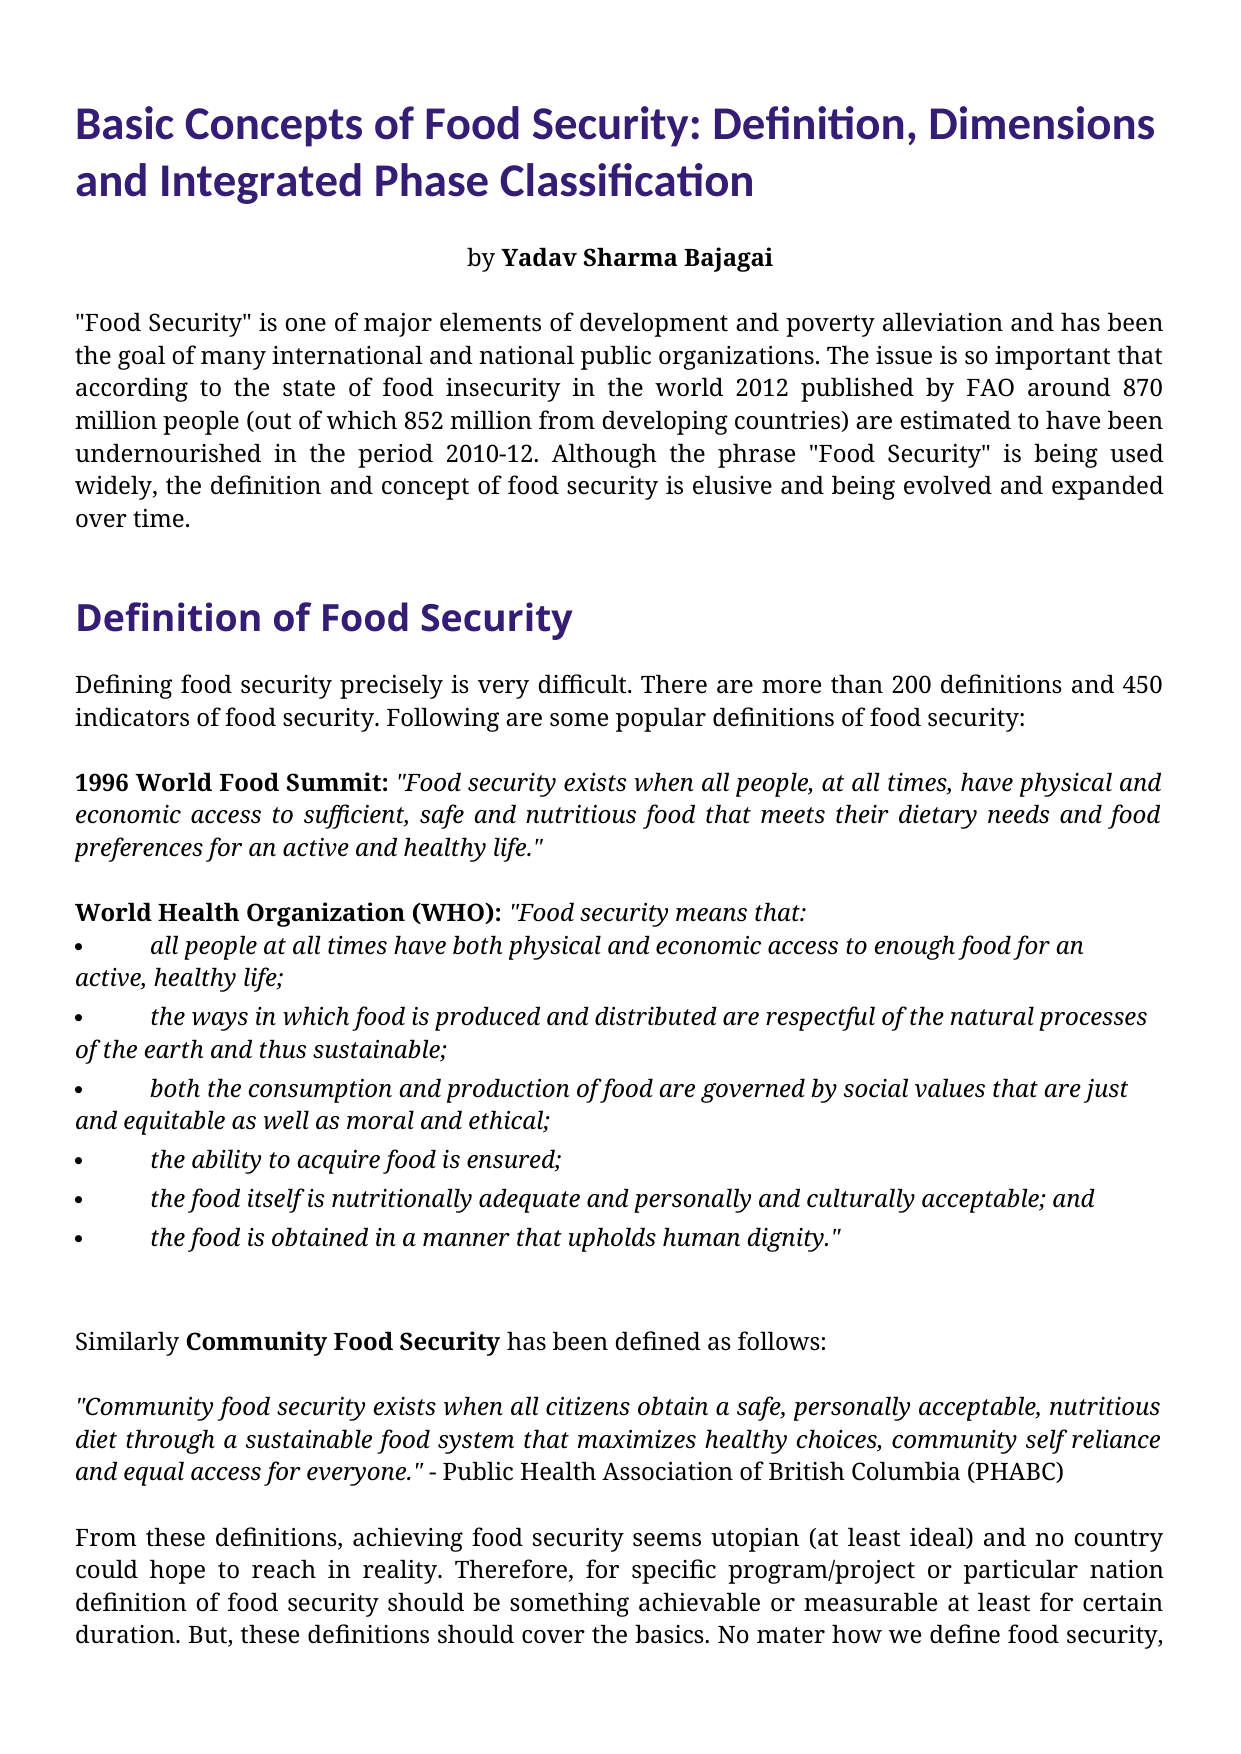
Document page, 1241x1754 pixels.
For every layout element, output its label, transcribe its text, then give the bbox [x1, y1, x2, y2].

text Similarly Community Food Security has been defined as follows: [75, 1325, 1165, 1357]
text 1996 World Food Summit: "Food security exists when all people, at all times, have physical and economic access to sufficient, safe and nutritious food that meets their dietary needs and food preferences for an active and healthy life." [75, 766, 1165, 863]
list the food is obtained in a manner that upholds human dignity." [75, 1221, 1165, 1253]
text Defining food security precisely is very difficult. There are more than 200 definitions and 450 indicators of food security. Following are some popular definitions of food security: [75, 668, 1165, 733]
list the ways in which food is produced and distributed are respectful of the natural processes of the earth and thus sustainable; [75, 1000, 1165, 1065]
list the ability to acquire food is ensured; [75, 1143, 1165, 1176]
text "Food Security" is one of major elements of development and poverty alleviation and has been the goal of many international and national public organizations. The issue is so important that according to the state of food insecurity in the world 2012 published by FAO around 870 million people (out of which 852 million from developing countries) are estimated to have been undernourished in the period 2010-12. Although the phrase "Food Security" is being used widely, the definition and concept of food security is elusive and being evolved and expanded over time. [75, 306, 1165, 534]
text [75, 1520, 1165, 1651]
text Definition of Food Security [75, 592, 1165, 643]
text by Yadav Sharma Bajagai [75, 208, 1165, 273]
list the food itself is nutritionally adequate and personally and culturally acceptable; and [75, 1182, 1165, 1214]
text "Community food security exists when all citizens obtain a safe, personally acceptable, nutritious diet through a sustainable food system that maximizes healthy choices, community self reliance and equal access for everyone." - Public Health Association of British Columbia (PHABC) [75, 1390, 1165, 1488]
list both the consumption and production of food are governed by social values that are just and equitable as well as moral and ethical; [75, 1072, 1165, 1137]
text World Health Organization (WHO): "Food security means that: [75, 896, 1165, 929]
list all people at all times have both physical and economic access to enough food for an active, healthy life; [75, 929, 1165, 994]
text Basic Concepts of Food Security: Definition, Dimensions and Integrated Phase Classification [75, 94, 1165, 208]
